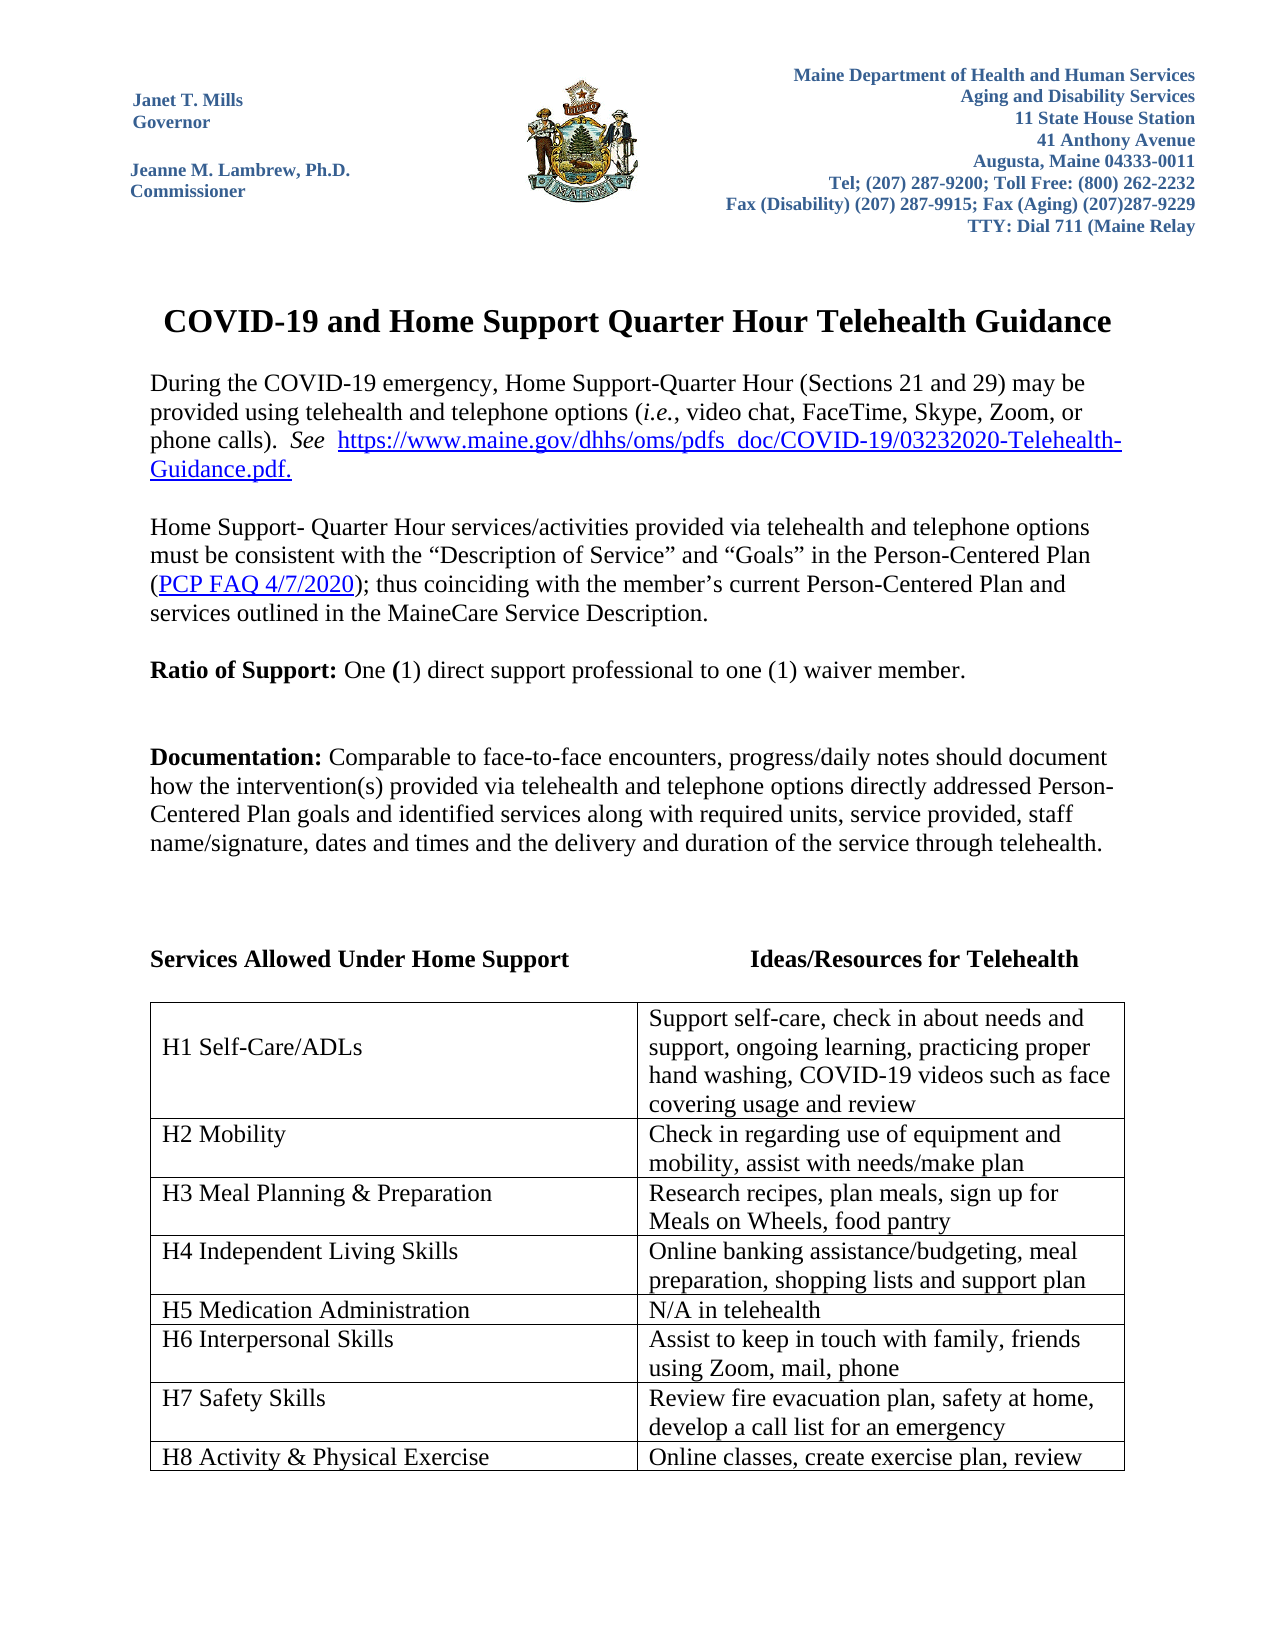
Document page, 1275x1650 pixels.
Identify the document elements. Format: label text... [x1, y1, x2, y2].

text COVID-19 and Home Support Quarter Hour Telehealth Guidance [150, 301, 1125, 339]
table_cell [638, 1442, 1124, 1470]
table_cell H6 Interpersonal Skills [151, 1325, 637, 1382]
text Documentation: Comparable to face-to-face encounters, progress/daily notes should document how the intervention(s) provided via telehealth and telephone options directly addressed Person-Centered Plan goals and identified services along with required units, service provided, staff name/signature, dates and times and the delivery and duration of the service through telehealth. [150, 742, 1125, 857]
table_header Support self-care, check in about needs and support, ongoing learning, practicing proper hand washing, COVID-19 videos such as face covering usage and review [638, 1003, 1124, 1118]
table_cell H7 Safety Skills [151, 1383, 637, 1441]
table_cell Review fire evacuation plan, safety at home, develop a call list for an emergency [638, 1383, 1124, 1441]
table_cell H2 Mobility [151, 1119, 637, 1177]
table_cell Research recipes, plan meals, sign up for Meals on Wheels, food pantry [638, 1178, 1124, 1235]
table_cell H3 Meal Planning & Preparation [151, 1178, 637, 1235]
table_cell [151, 1442, 637, 1470]
table_cell H5 Medication Administration [151, 1295, 637, 1323]
table_cell H4 Independent Living Skills [151, 1236, 637, 1294]
table_cell Assist to keep in touch with family, friends using Zoom, mail, phone [638, 1325, 1124, 1382]
table_cell Check in regarding use of equipment and mobility, assist with needs/make plan [638, 1119, 1124, 1177]
table_cell Online banking assistance/budgeting, meal preparation, shopping lists and support plan [638, 1236, 1124, 1294]
table_cell N/A in telehealth [638, 1295, 1124, 1323]
table_header H1 Self-Care/ADLs [151, 1003, 637, 1118]
text Services Allowed Under Home Support Ideas/Resources for Telehealth [150, 944, 1125, 973]
text Ratio of Support: One (1) direct support professional to one (1) waiver member. [150, 655, 1125, 684]
text Home Support- Quarter Hour services/activities provided via telehealth and telephone options must be consistent with the “Description of Service” and “Goals” in the Person-Centered Plan (PCP FAQ 4/7/2020); thus coinciding with the member’s current Person-Centered Plan and services outlined in the MaineCare Service Description. [150, 512, 1125, 627]
text During the COVID-19 emergency, Home Support-Quarter Hour (Sections 21 and 29) may be provided using telehealth and telephone options (i.e., video chat, FaceTime, Skype, Zoom, or phone calls). See https://www.maine.gov/dhhs/oms/pdfs_doc/COVID-19/03232020-Telehealth-Guidance.pdf. [150, 368, 1125, 483]
